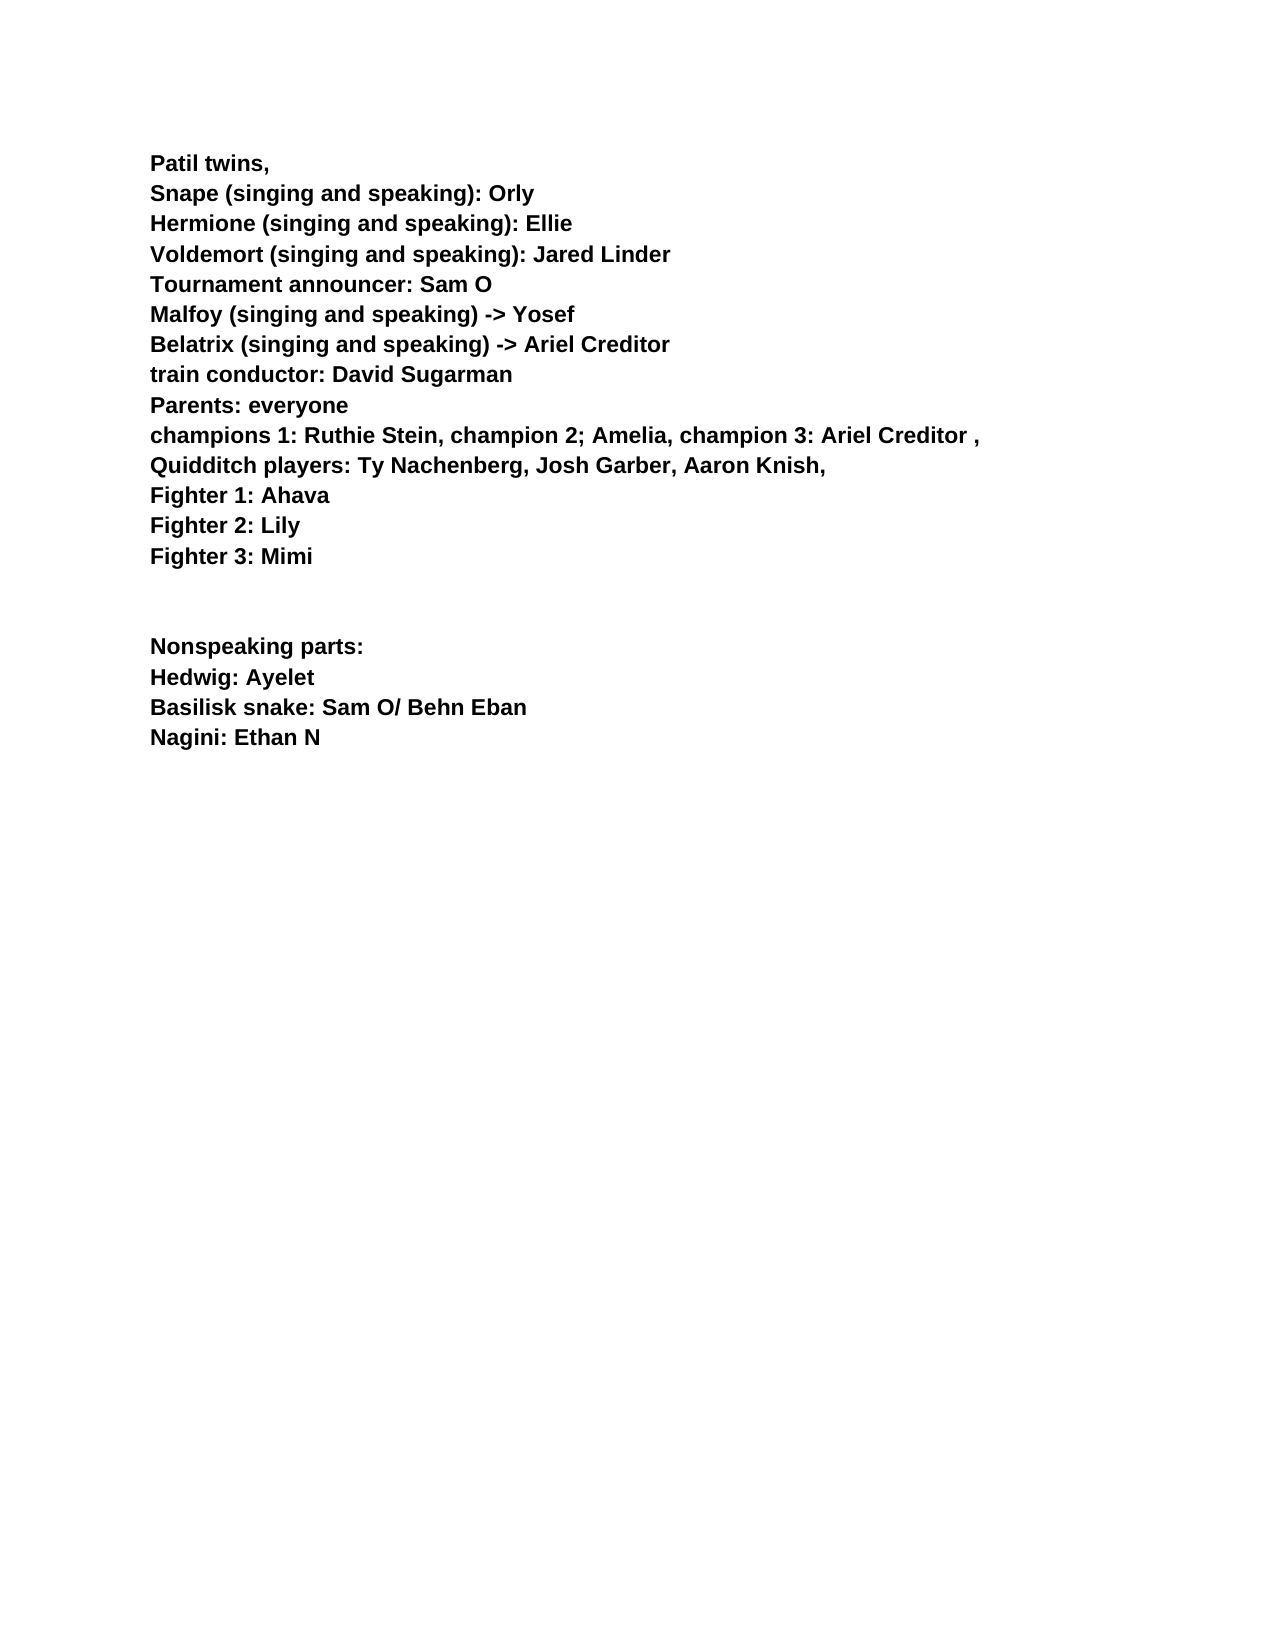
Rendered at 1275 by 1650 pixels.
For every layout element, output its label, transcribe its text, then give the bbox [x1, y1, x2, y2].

text train conductor: David Sugarman [150, 361, 1125, 388]
text Hedwig: Ayelet [150, 663, 1125, 690]
text Belatrix (singing and speaking) -> Ariel Creditor [150, 331, 1125, 358]
text Fighter 1: Ahava [150, 482, 1125, 509]
text Parents: everyone [150, 392, 1125, 418]
text Hermione (singing and speaking): Ellie [150, 210, 1125, 237]
text Basilisk snake: Sam O/ Behn Eban [150, 694, 1125, 720]
text Tournament announcer: Sam O [150, 271, 1125, 297]
text Quidditch players: Ty Nachenberg, Josh Garber, Aaron Knish, [150, 452, 1125, 478]
text Fighter 2: Lily [150, 512, 1125, 539]
text champions 1: Ruthie Stein, champion 2; Amelia, champion 3: Ariel Creditor , [150, 422, 1125, 448]
text Nagini: Ethan N [150, 724, 1125, 750]
text Patil twins, [150, 150, 1125, 176]
text Voldemort (singing and speaking): Jared Linder [150, 241, 1125, 267]
text Fighter 3: Mimi [150, 543, 1125, 569]
text Nonspeaking parts: [150, 633, 1125, 660]
text Snape (singing and speaking): Orly [150, 180, 1125, 207]
text Malfoy (singing and speaking) -> Yosef [150, 301, 1125, 327]
